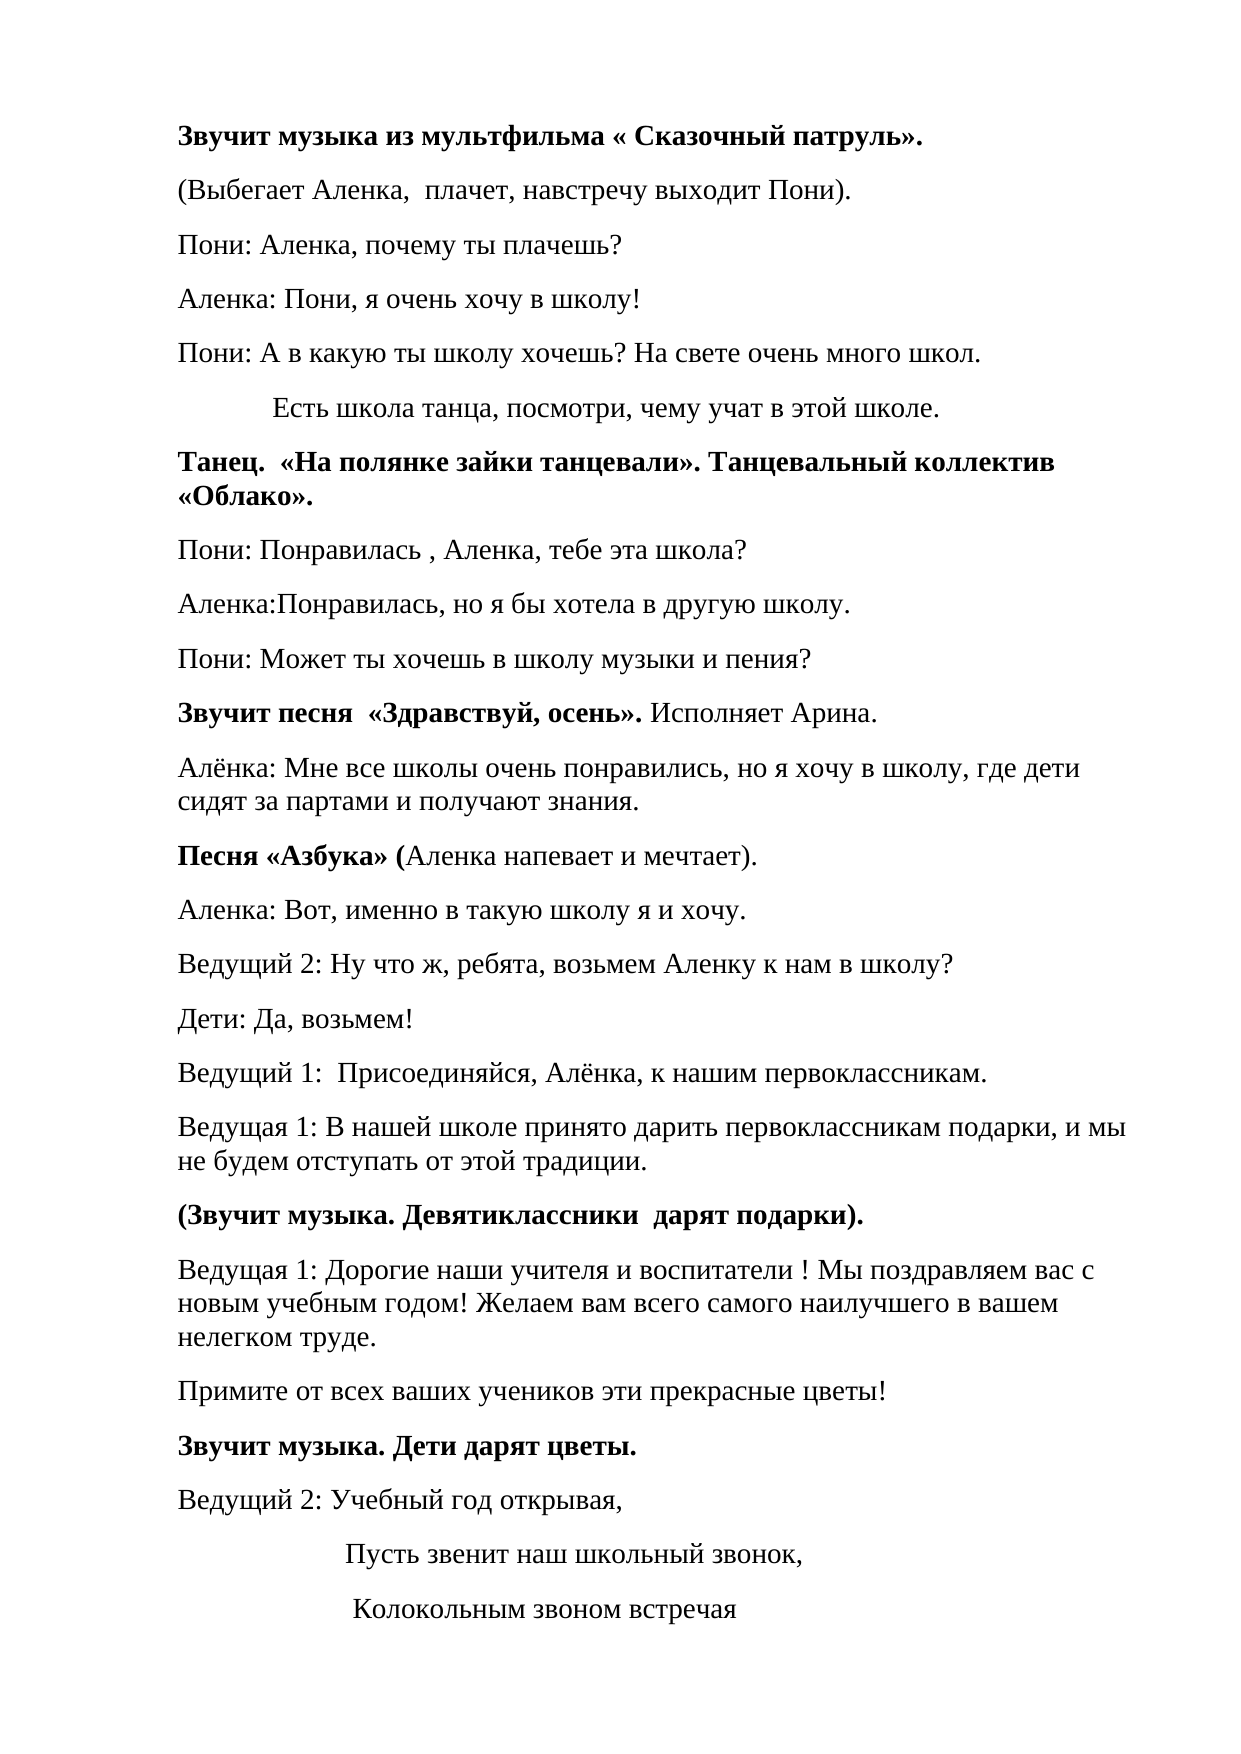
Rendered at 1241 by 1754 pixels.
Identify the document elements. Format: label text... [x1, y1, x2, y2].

text Аленка:Понравилась, но я бы хотела в другую школу. [177, 587, 1152, 620]
text Ведущий 2: Учебный год открывая, [177, 1482, 1152, 1516]
text Ведущая 1: Дорогие наши учителя и воспитатели ! Мы поздравляем вас с новым учебным годом! Желаем вам всего самого наилучшего в вашем нелегком труде. [177, 1252, 1152, 1352]
text Звучит песня «Здравствуй, осень». Исполняет Арина. [177, 695, 1152, 729]
text Танец. «На полянке зайки танцевали». Танцевальный коллектив «Облако». [177, 444, 1152, 511]
text Песня «Азбука» (Аленка напевает и мечтает). [177, 838, 1152, 871]
text Алёнка: Мне все школы очень понравились, но я хочу в школу, где дети сидят за партами и получают знания. [177, 750, 1152, 817]
text Пони: Аленка, почему ты плачешь? [177, 227, 1152, 260]
text Ведущий 2: Ну что ж, ребята, возьмем Аленку к нам в школу? [177, 946, 1152, 980]
text (Звучит музыка. Девятиклассники дарят подарки). [177, 1197, 1152, 1231]
text Пусть звенит наш школьный звонок, [177, 1536, 1152, 1570]
text Есть школа танца, посмотри, чему учат в этой школе. [177, 390, 1152, 423]
text Аленка: Вот, именно в такую школу я и хочу. [177, 892, 1152, 926]
text Звучит музыка из мультфильма « Сказочный патруль». [177, 118, 1152, 152]
text Дети: Да, возьмем! [177, 1001, 1152, 1034]
text Пони: Может ты хочешь в школу музыки и пения? [177, 641, 1152, 674]
text Ведущая 1: В нашей школе принято дарить первоклассникам подарки, и мы не будем отступать от этой традиции. [177, 1109, 1152, 1177]
text (Выбегает Аленка, плачет, навстречу выходит Пони). [177, 172, 1152, 206]
text Звучит музыка. Дети дарят цветы. [177, 1428, 1152, 1461]
text Колокольным звоном встречая [177, 1591, 1152, 1624]
text Аленка: Пони, я очень хочу в школу! [177, 281, 1152, 315]
text Пони: А в какую ты школу хочешь? На свете очень много школ. [177, 336, 1152, 369]
text Ведущий 1: Присоединяйся, Алёнка, к нашим первоклассникам. [177, 1055, 1152, 1089]
text Примите от всех ваших учеников эти прекрасные цветы! [177, 1373, 1152, 1407]
text Пони: Понравилась , Аленка, тебе эта школа? [177, 532, 1152, 566]
